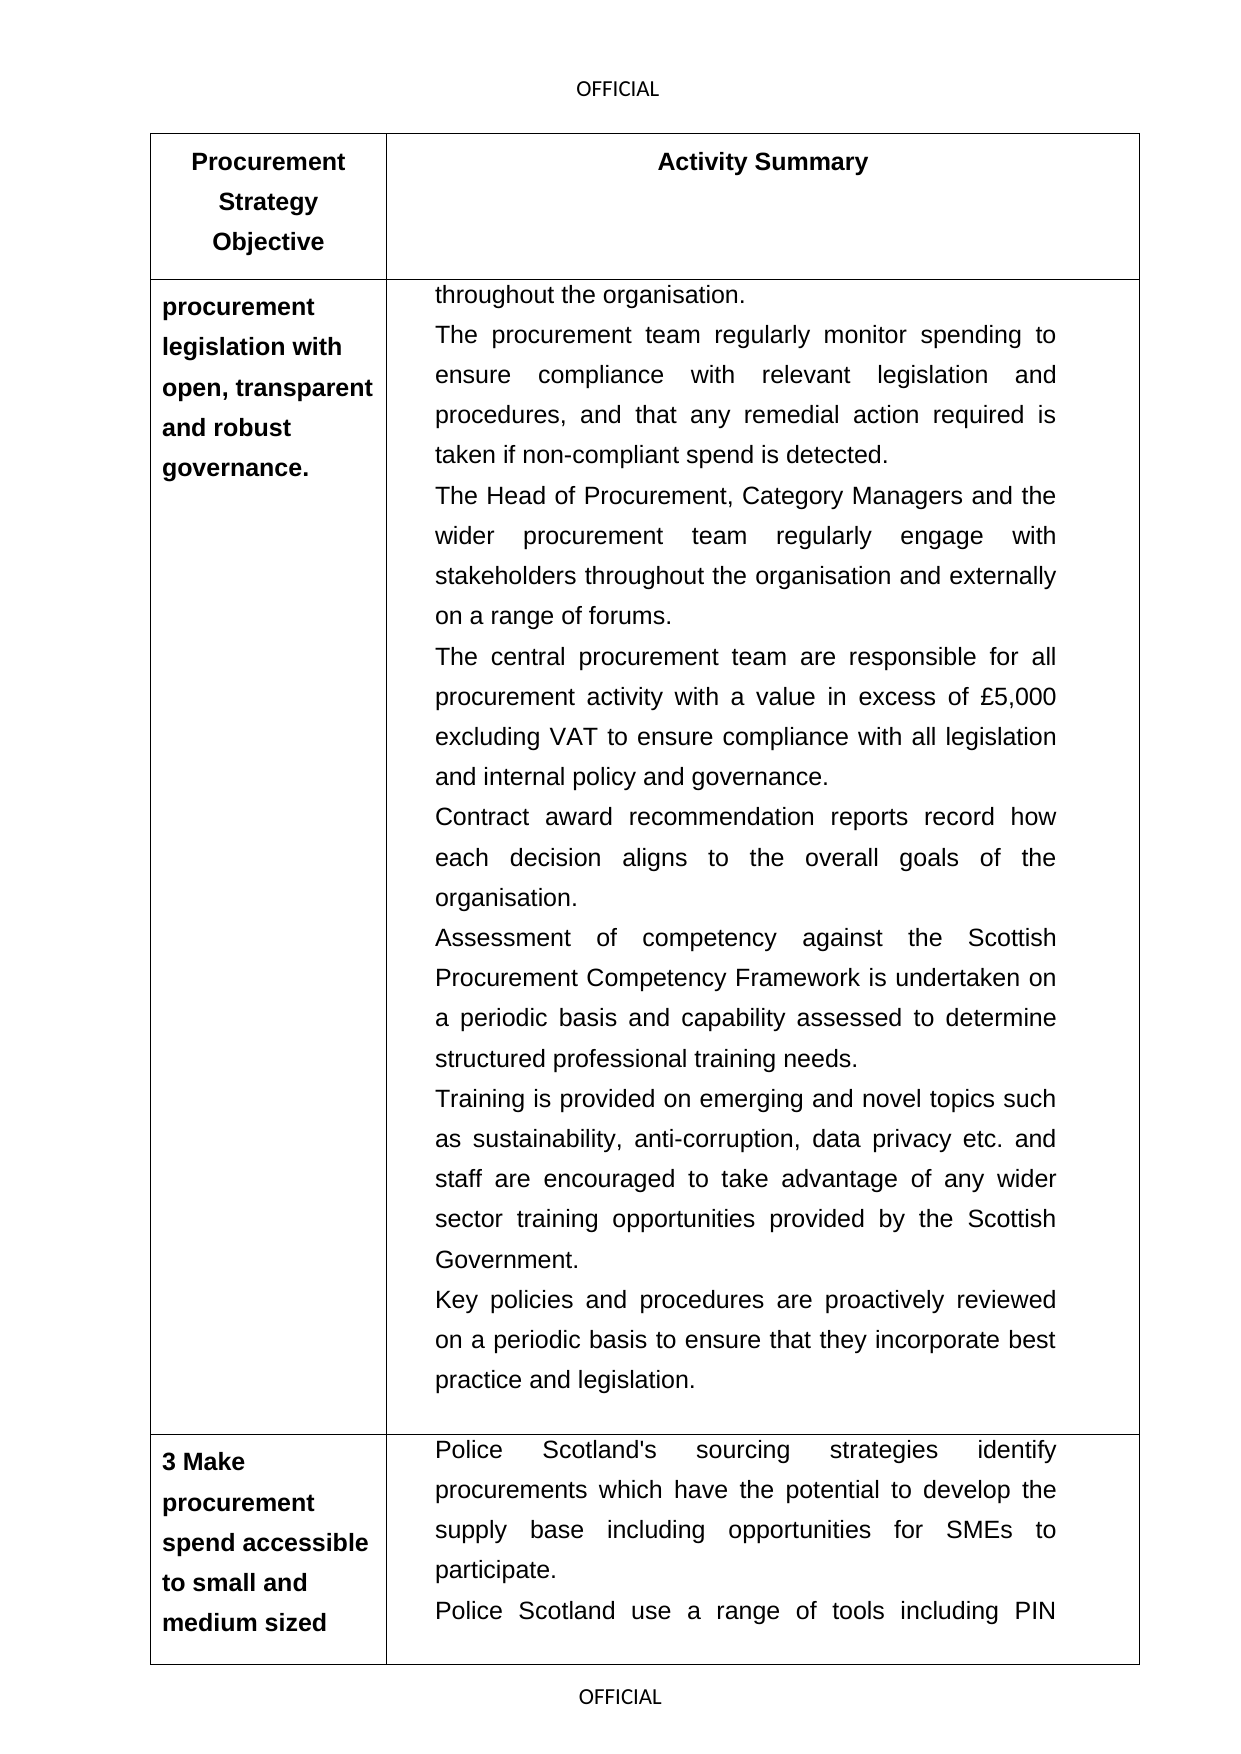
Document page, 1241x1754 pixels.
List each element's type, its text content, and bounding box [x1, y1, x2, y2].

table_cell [151, 1435, 386, 1664]
table_header Activity Summary [387, 134, 1139, 279]
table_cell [387, 1435, 1139, 1664]
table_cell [151, 280, 386, 1434]
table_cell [387, 280, 1139, 1434]
table_header Procurement Strategy Objective [151, 134, 386, 279]
